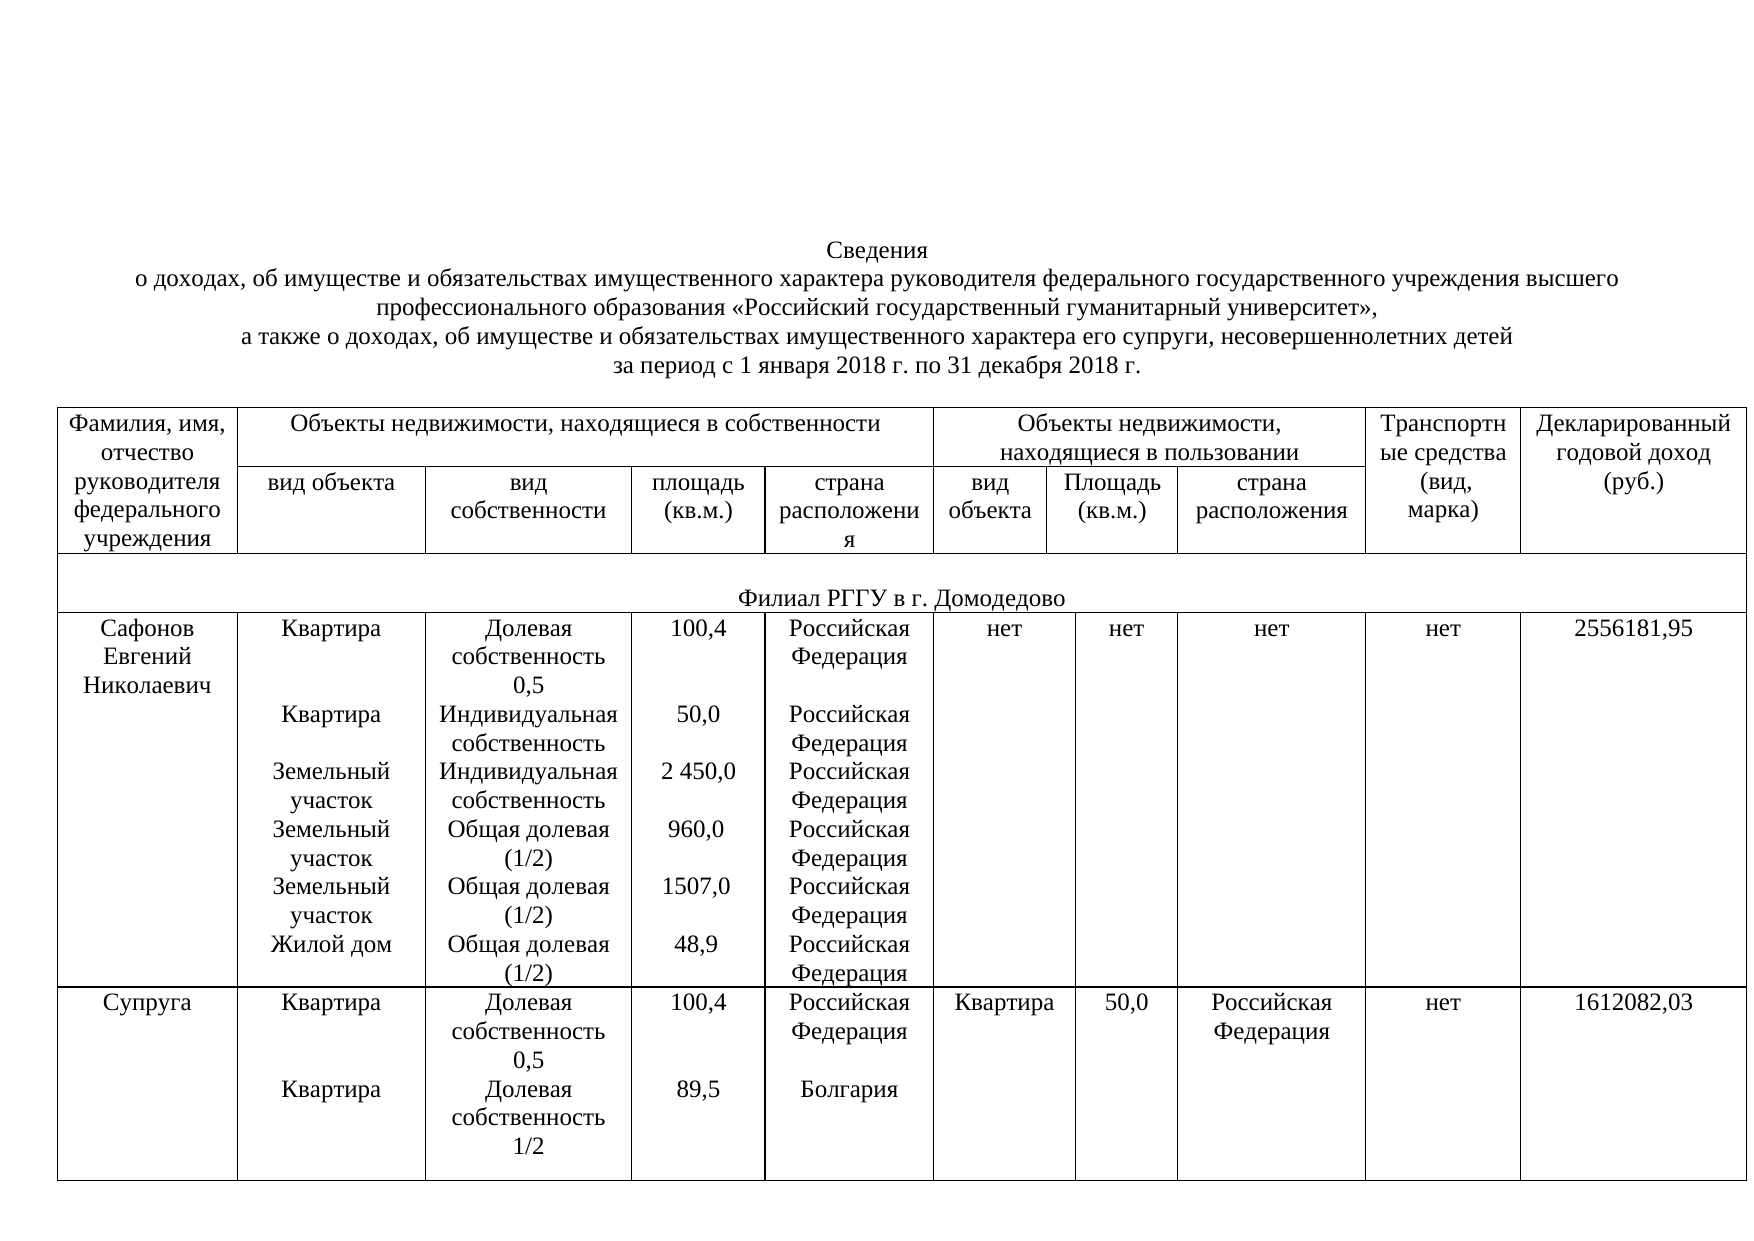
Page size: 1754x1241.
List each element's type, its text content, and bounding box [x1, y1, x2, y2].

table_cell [1178, 988, 1365, 1180]
table_cell нет [1178, 613, 1365, 986]
table_cell 1612082,03 [1521, 988, 1746, 1180]
table_cell Квартира Квартира Земельный участок Земельный участок Земельный участок Жилой дом [238, 613, 425, 986]
table_cell нет [1076, 613, 1177, 986]
table_cell Квартира [934, 988, 1075, 1180]
table_cell Российская Федерация Российская Федерация Российская Федерация Российская Федерация Российская Федерация Российская Федерация [766, 613, 933, 986]
table_header Объекты недвижимости, находящиеся в собственности [238, 408, 933, 466]
table_cell Российская Федерация Болгария [766, 988, 933, 1180]
table_cell Долевая собственность 0,5 Долевая собственность 1/2 [426, 988, 631, 1180]
table_cell нет [1366, 613, 1520, 986]
table_cell нет [1366, 988, 1520, 1180]
table_cell 2556181,95 [1521, 613, 1746, 986]
table_cell вид объекта [238, 467, 425, 553]
text а также о доходах, об имуществе и обязательствах имущественного характера его супруги, несовершеннолетних детей [118, 321, 1636, 350]
table_header Фамилия, имя, отчество руководителя федерального учреждения [58, 408, 237, 553]
table_cell вид собственности [426, 467, 631, 553]
text за период с 1 января 2018 г. по 31 декабря 2018 г. [118, 350, 1636, 378]
table_cell страна расположения [1178, 467, 1365, 553]
table_cell площадь (кв.м.) [632, 467, 764, 553]
table_cell страна расположения [766, 467, 933, 553]
table_cell Долевая собственность 0,5 Индивидуальная собственность Индивидуальная собственность Общая долевая (1/2) Общая долевая (1/2) Общая долевая (1/2) [426, 613, 631, 986]
table_cell 100,4 89,5 [632, 988, 764, 1180]
text о доходах, об имуществе и обязательствах имущественного характера руководителя федерального государственного учреждения высшего профессионального образования «Российский государственный гуманитарный университет», [118, 263, 1636, 321]
text Сведения [118, 235, 1636, 263]
table_header Объекты недвижимости, находящиеся в пользовании [934, 408, 1365, 466]
table_cell 50,0 [1076, 988, 1177, 1180]
table_cell Филиал РГГУ в г. Домодедово [58, 554, 1746, 612]
table_cell Сафонов Евгений Николаевич [58, 613, 237, 986]
table_cell Супруга [58, 988, 237, 1180]
table_cell 100,4 50,0 2 450,0 960,0 1507,0 48,9 [632, 613, 764, 986]
table_cell Площадь (кв.м.) [1047, 467, 1177, 553]
table_cell нет [934, 613, 1075, 986]
table_header Транспортные средства (вид, марка) [1366, 408, 1520, 553]
table_cell вид объекта [934, 467, 1046, 553]
table_cell Квартира Квартира [238, 988, 425, 1180]
table_header Декларированный годовой доход (руб.) [1521, 408, 1746, 553]
